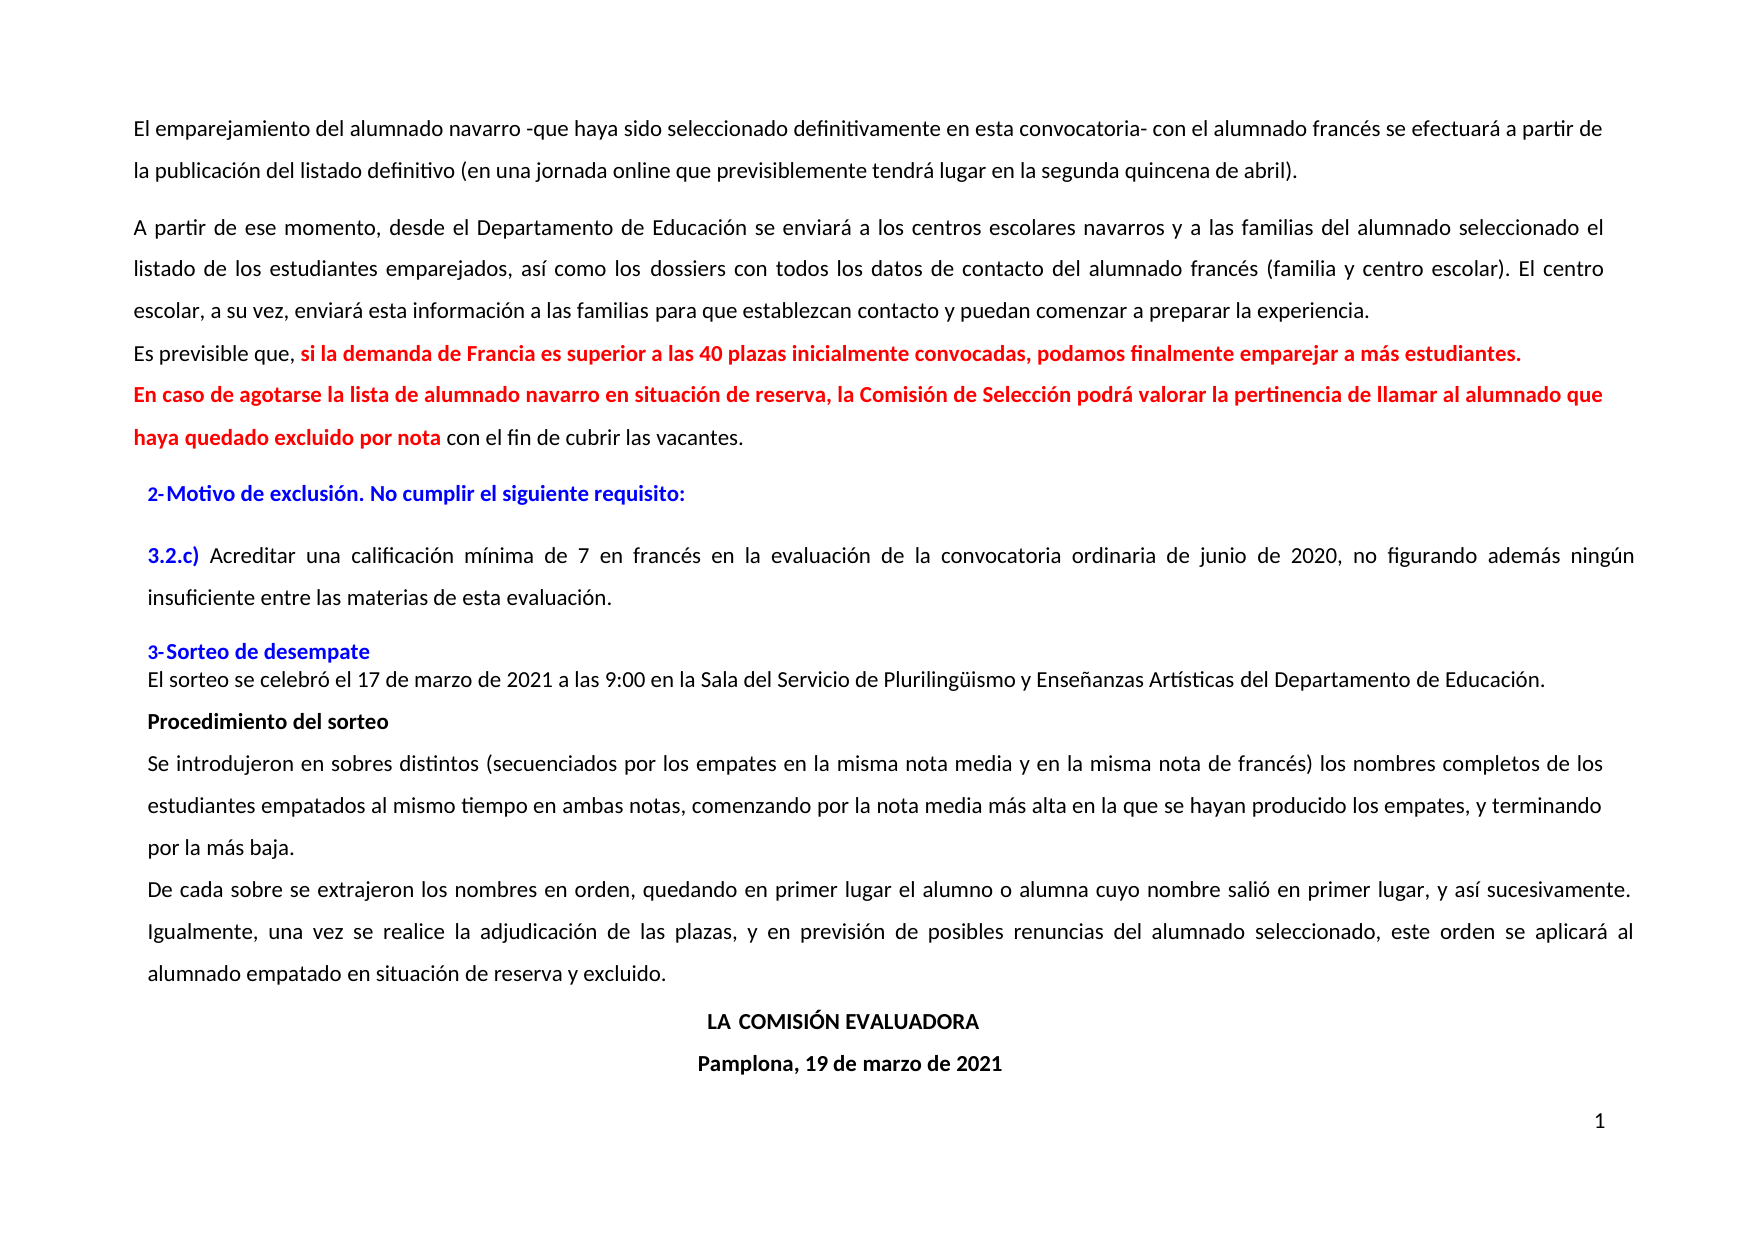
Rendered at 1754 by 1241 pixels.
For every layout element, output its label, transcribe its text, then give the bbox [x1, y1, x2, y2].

text Pamplona, 19 de marzo de 2021 [672, 1049, 1028, 1077]
text En caso de agotarse la lista de alumnado navarro en situación de reserva, la Comisión de Selección podrá valorar la pertinencia de llamar al alumnado que haya quedado excluido por nota con el fin de cubrir las vacantes. [133, 381, 1606, 451]
text Es previsible que, si la demanda de Francia es superior a las 40 plazas inicialmente convocadas, podamos finalmente emparejar a más estudiantes. [133, 339, 1635, 367]
text A partir de ese momento, desde el Departamento de Educación se enviará a los centros escolares navarros y a las familias del alumnado seleccionado el listado de los estudiantes emparejados, así como los dossiers con todos los datos de contacto del alumnado francés (familia y centro escolar). El centro escolar, a su vez, enviará esta información a las familias para que establezcan contacto y puedan comenzar a preparar la experiencia. [133, 213, 1607, 324]
subtitle Procedimiento del sorteo [147, 707, 1635, 735]
subtitle LA COMISIÓN EVALUADORA [161, 1007, 1028, 1035]
text El emparejamiento del alumnado navarro -que haya sido seleccionado definitivamente en esta convocatoria- con el alumnado francés se efectuará a partir de la publicación del listado definitivo (en una jornada online que previsiblemente tendrá lugar en la segunda quincena de abril). [133, 114, 1607, 184]
text 3.2.c) Acreditar una calificación mínima de 7 en francés en la evaluación de la convocatoria ordinaria de junio de 2020, no figurando además ningún insuficiente entre las materias de esta evaluación. [147, 541, 1635, 611]
text De cada sobre se extrajeron los nombres en orden, quedando en primer lugar el alumno o alumna cuyo nombre salió en primer lugar, y así sucesivamente. Igualmente, una vez se realice la adjudicación de las plazas, y en previsión de posibles renuncias del alumnado seleccionado, este orden se aplicará al alumnado empatado en situación de reserva y excluido. [147, 875, 1635, 987]
text Se introdujeron en sobres distintos (secuenciados por los empates en la misma nota media y en la misma nota de francés) los nombres completos de los estudiantes empatados al mismo tiempo en ambas notas, comenzando por la nota media más alta en la que se hayan producido los empates, y terminando por la más baja. [147, 749, 1606, 861]
subtitle Sorteo de desempate [147, 637, 1635, 665]
subtitle Motivo de exclusión. No cumplir el siguiente requisito: [147, 479, 1635, 507]
text El sorteo se celebró el 17 de marzo de 2021 a las 9:00 en la Sala del Servicio de Plurilingüismo y Enseñanzas Artísticas del Departamento de Educación. [147, 665, 1635, 693]
